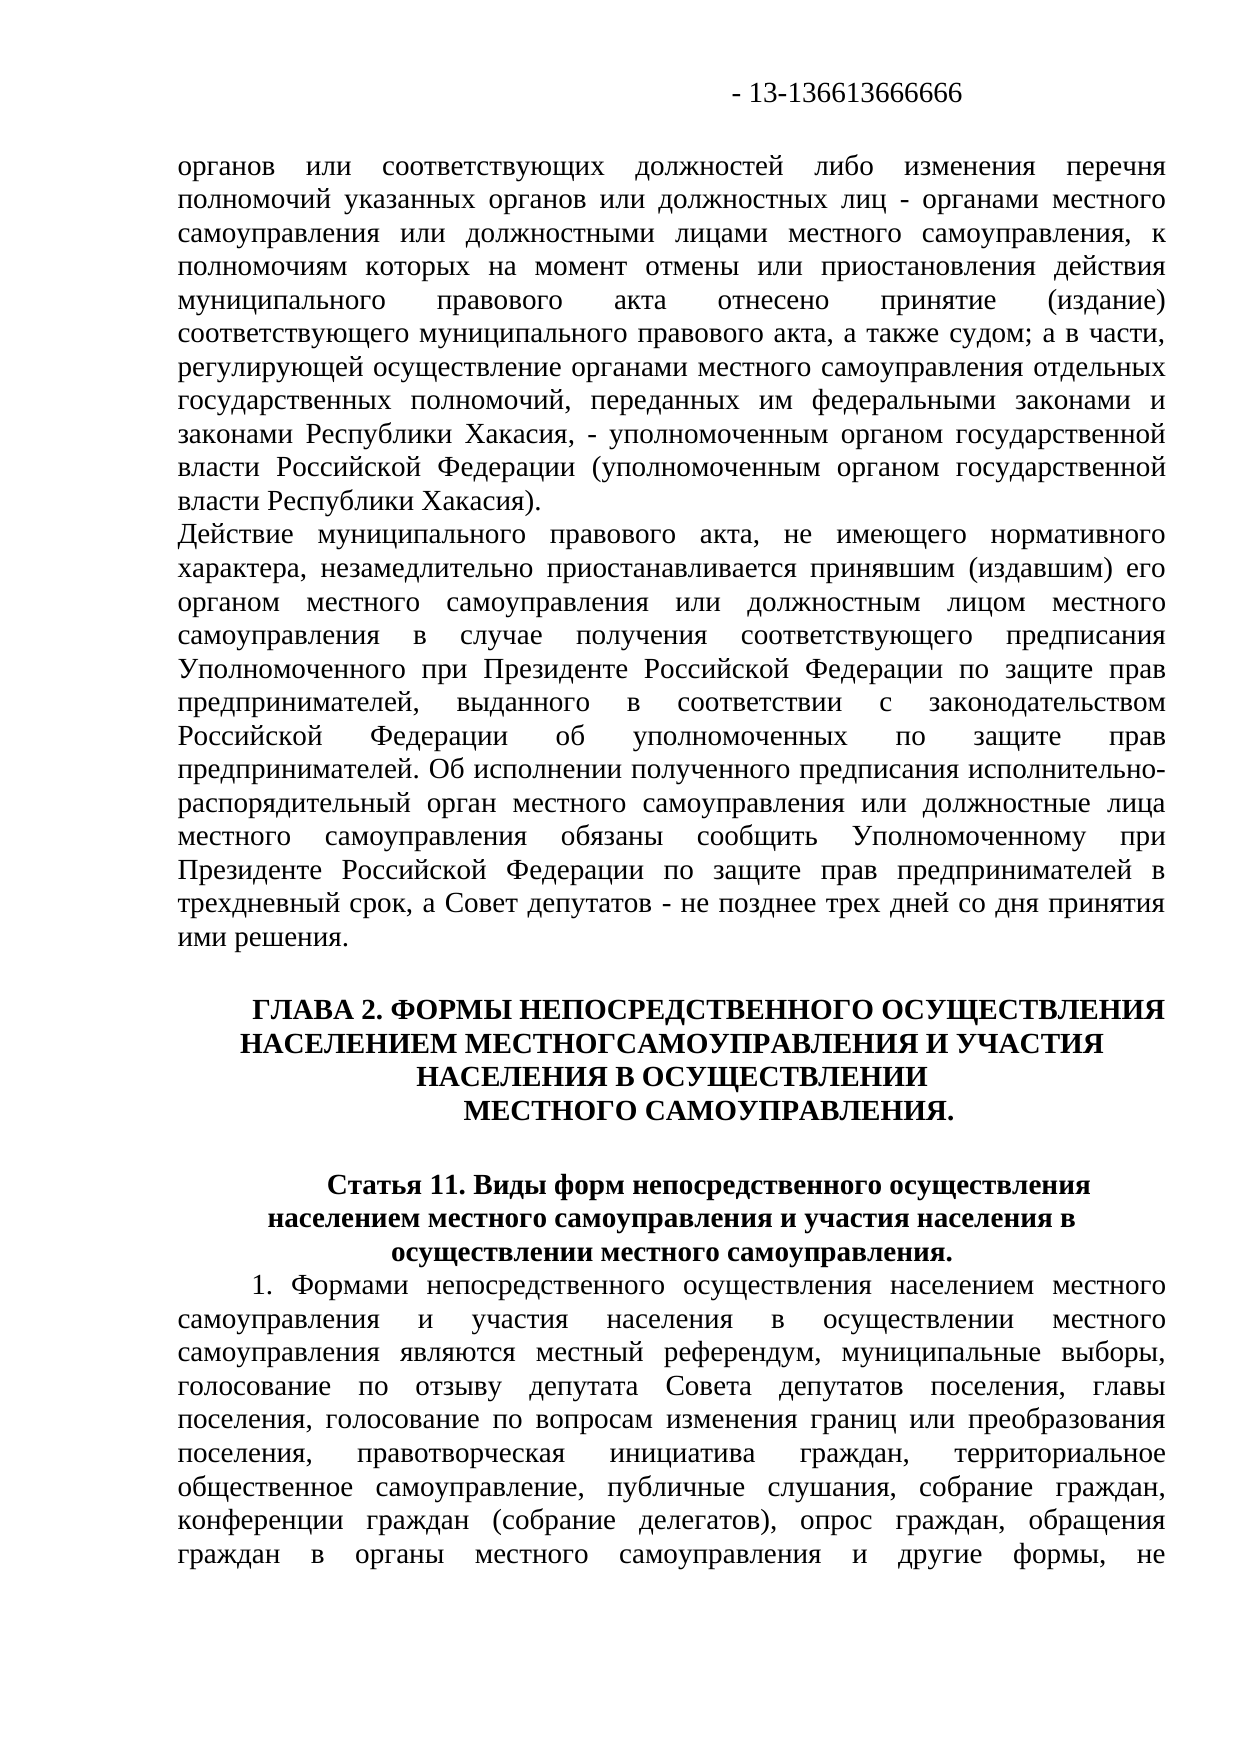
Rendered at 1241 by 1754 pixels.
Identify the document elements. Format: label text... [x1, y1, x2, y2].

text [177, 148, 1167, 517]
text МЕСТНОГО САМОУПРАВЛЕНИЯ. [177, 1093, 1167, 1127]
text Статья 11. Виды форм непосредственного осуществления населением местного самоуправления и участия населения в осуществлении местного самоуправления. [177, 1167, 1167, 1267]
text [177, 1267, 1167, 1569]
text ГЛАВА 2. ФОРМЫ НЕПОСРЕДСТВЕННОГО ОСУЩЕСТВЛЕНИЯ НАСЕЛЕНИЕМ МЕСТНОГСАМОУПРАВЛЕНИЯ И УЧАСТИЯ НАСЕЛЕНИЯ В ОСУЩЕСТВЛЕНИИ [177, 992, 1167, 1093]
text Действие муниципального правового акта, не имеющего нормативного характера, незамедлительно приостанавливается принявшим (издавшим) его органом местного самоуправления или должностным лицом местного самоуправления в случае получения соответствующего предписания Уполномоченного при Президенте Российской Федерации по защите прав предпринимателей, выданного в соответствии с законодательством Российской Федерации об уполномоченных по защите прав предпринимателей. Об исполнении полученного предписания исполнительно-распорядительный орган местного самоуправления или должностные лица местного самоуправления обязаны сообщить Уполномоченному при Президенте Российской Федерации по защите прав предпринимателей в трехдневный срок, а Совет депутатов - не позднее трех дней со дня принятия ими решения. [177, 517, 1167, 953]
